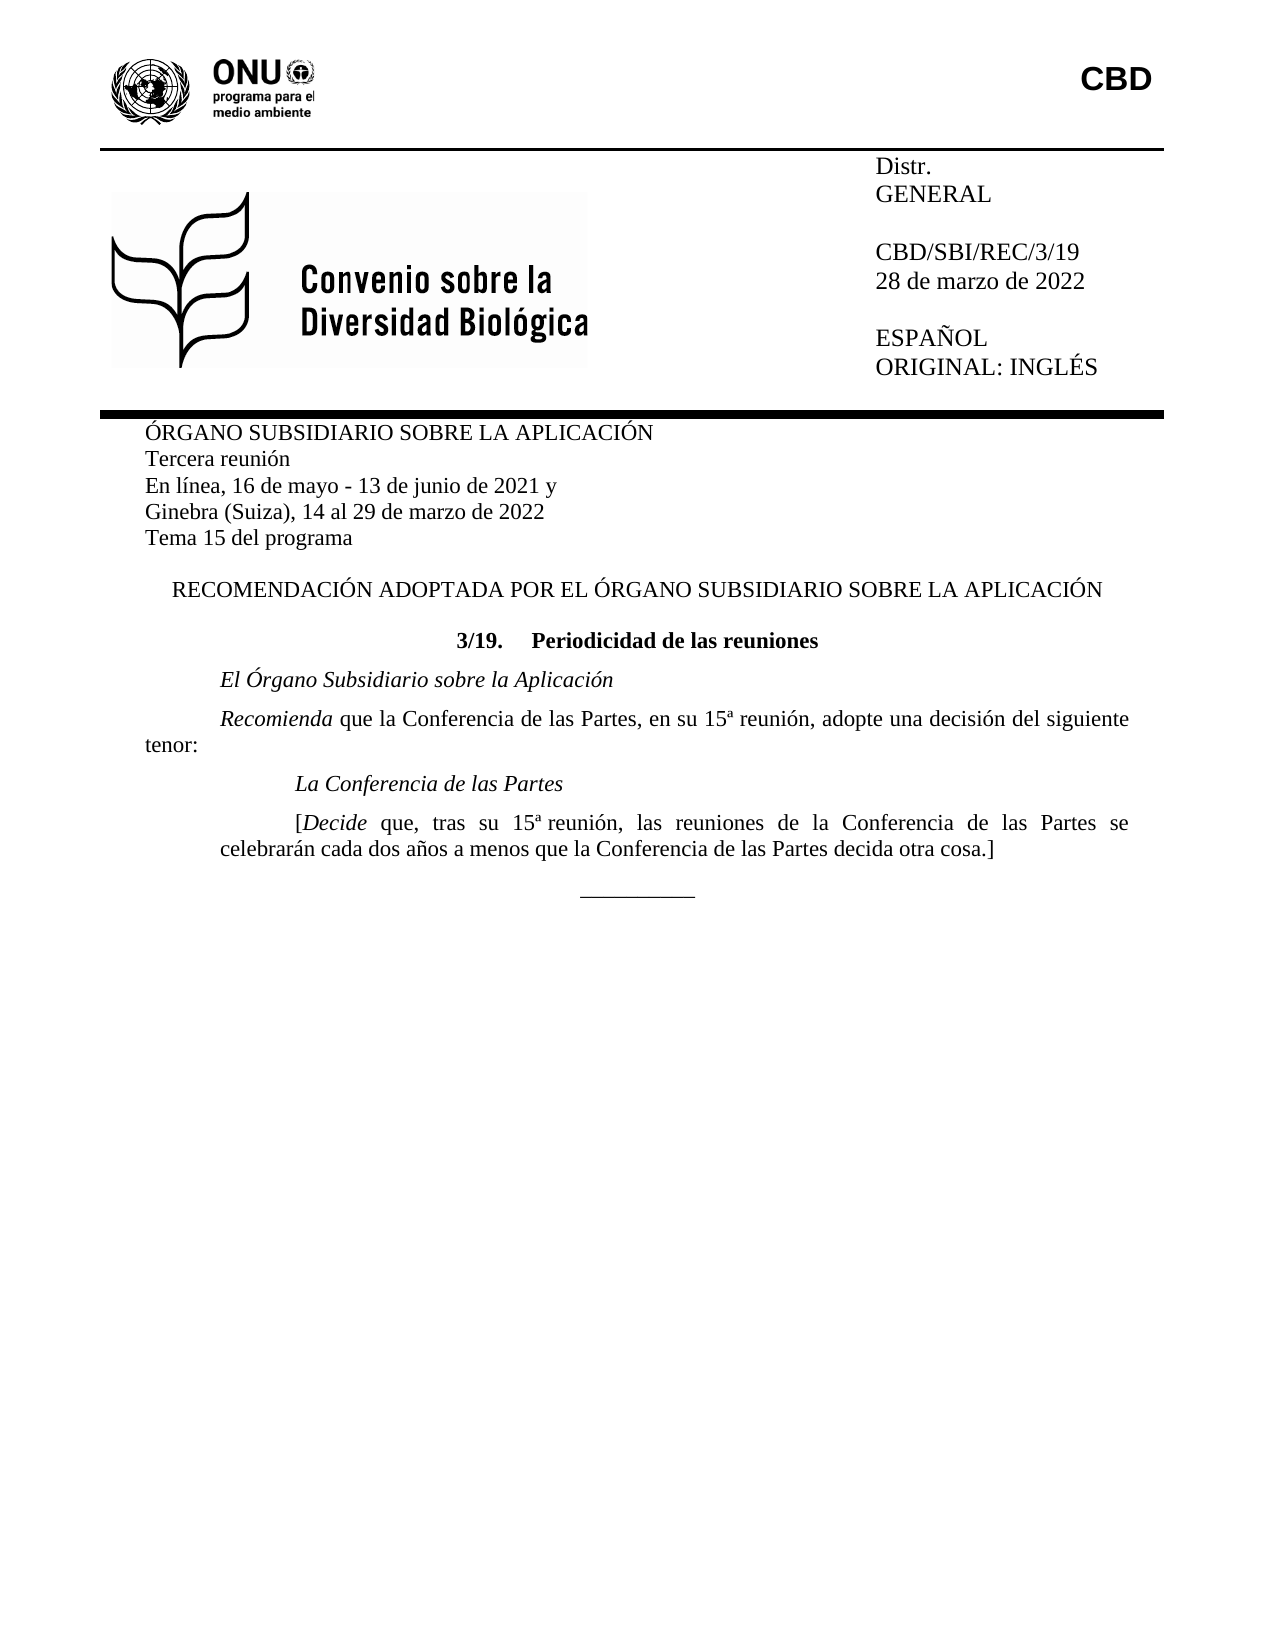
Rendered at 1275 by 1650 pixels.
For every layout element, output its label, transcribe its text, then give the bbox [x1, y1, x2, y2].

table_cell Distr. GENERAL 28 de marzo de 2022 ESPAÑOL ORIGINAL: INGLÉS [738, 151, 1163, 409]
table_header [100, 59, 202, 148]
picture [111, 192, 588, 368]
text [Decide que, tras su 15ª reunión, las reuniones de la Conferencia de las Partes se celebrarán cada dos años a menos que la Conferencia de las Partes decida otra cosa.] [220, 809, 1130, 862]
text Tema 15 del programa [145, 524, 1130, 551]
list El Órgano Subsidiario sobre la Aplicación [145, 666, 1130, 692]
text Tercera reunión [145, 445, 1130, 472]
text __________ [145, 874, 1130, 900]
text Recomienda que la Conferencia de las Partes, en su 15ª reunión, adopte una decisión del siguiente tenor: [145, 705, 1130, 757]
text ÓRGANO SUBSIDIARIO SOBRE LA APLICACIÓN [145, 419, 672, 445]
picture [213, 59, 315, 117]
table_cell [100, 151, 738, 409]
table_header CBD [738, 59, 1163, 148]
text En línea, 16 de mayo - 13 de junio de 2021 y [145, 472, 1130, 498]
text Ginebra (Suiza), 14 al 29 de marzo de 2022 [145, 498, 1130, 524]
text La Conferencia de las Partes [220, 770, 1130, 796]
table_header [202, 59, 738, 148]
text 3/19. Periodicidad de las reuniones [145, 627, 1130, 653]
